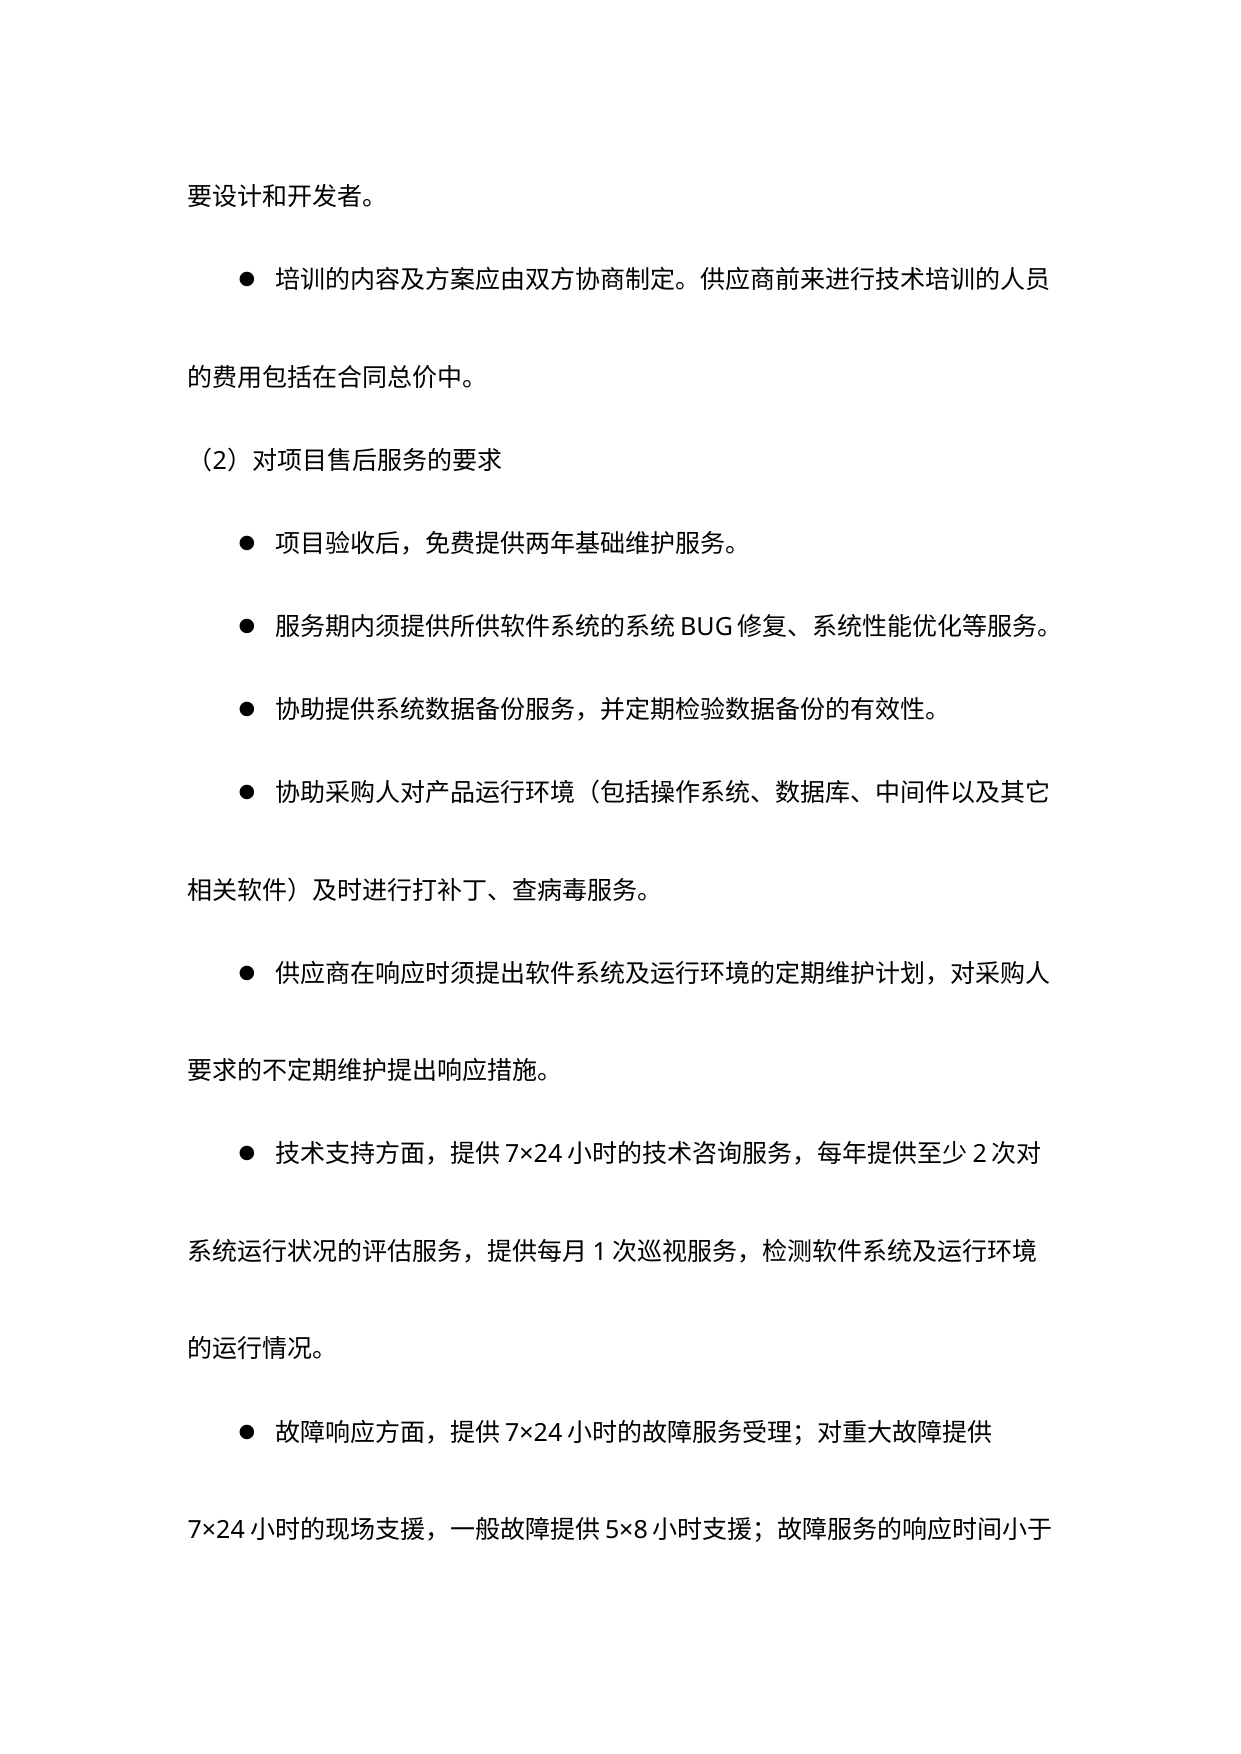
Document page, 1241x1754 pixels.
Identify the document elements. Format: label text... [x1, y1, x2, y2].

list 供应商在响应时须提出软件系统及运行环境的定期维护计划，对采购人要求的不定期维护提出响应措施。 [187, 939, 1053, 1101]
list 服务期内须提供所供软件系统的系统BUG修复、系统性能优化等服务。 [187, 592, 1053, 657]
text （2）对项目售后服务的要求 [187, 426, 1053, 491]
list 协助采购人对产品运行环境（包括操作系统、数据库、中间件以及其它相关软件）及时进行打补丁、查病毒服务。 [187, 758, 1053, 921]
list 协助提供系统数据备份服务，并定期检验数据备份的有效性。 [187, 675, 1053, 740]
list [187, 162, 1053, 227]
list 技术支持方面，提供7×24小时的技术咨询服务，每年提供至少2次对系统运行状况的评估服务，提供每月1次巡视服务，检测软件系统及运行环境的运行情况。 [187, 1119, 1053, 1379]
list 培训的内容及方案应由双方协商制定。供应商前来进行技术培训的人员的费用包括在合同总价中。 [187, 245, 1053, 408]
list 项目验收后，免费提供两年基础维护服务。 [187, 509, 1053, 574]
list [187, 1398, 1053, 1560]
